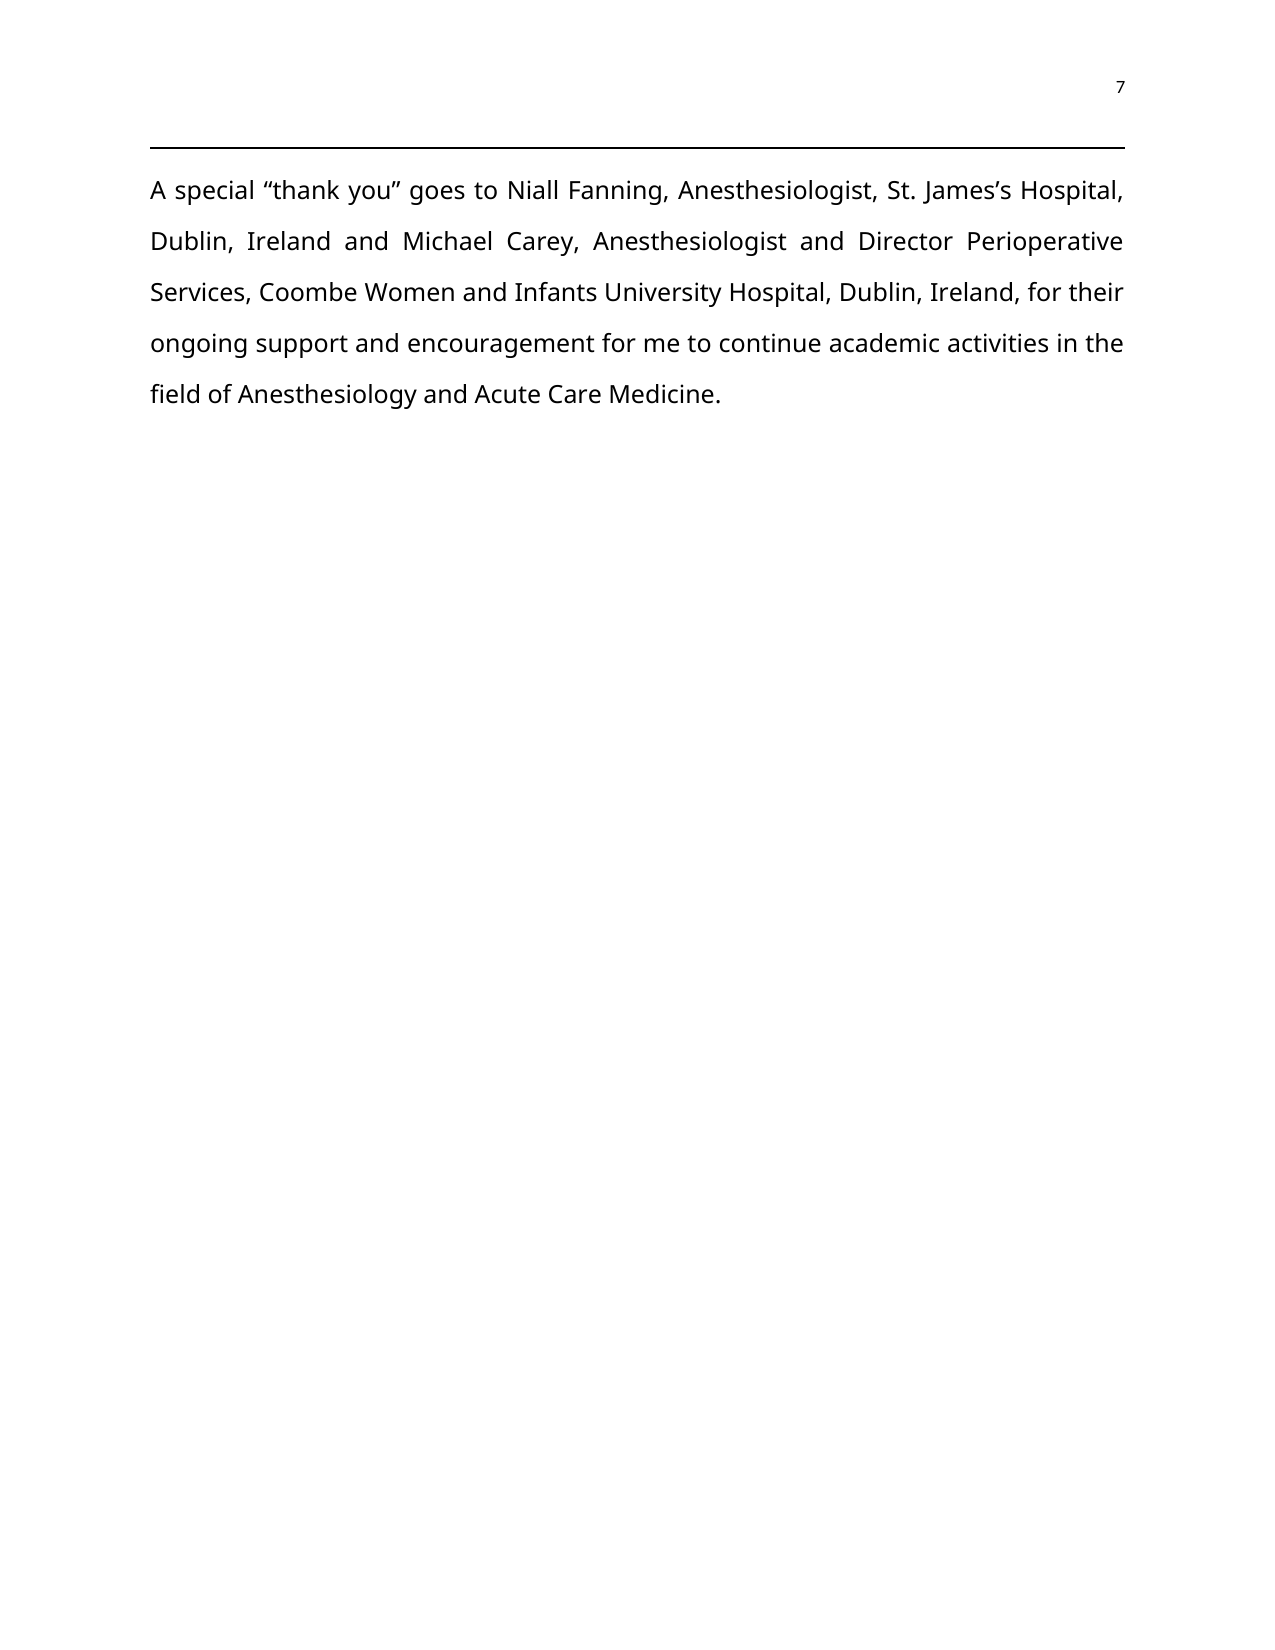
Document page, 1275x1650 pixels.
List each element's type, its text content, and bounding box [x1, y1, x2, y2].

text A special “thank you” goes to Niall Fanning, Anesthesiologist, St. James’s Hospital, Dublin, Ireland and Michael Carey, Anesthesiologist and Director Perioperative Services, Coombe Women and Infants University Hospital, Dublin, Ireland, for their ongoing support and encouragement for me to continue academic activities in the field of Anesthesiology and Acute Care Medicine. [150, 173, 1125, 411]
